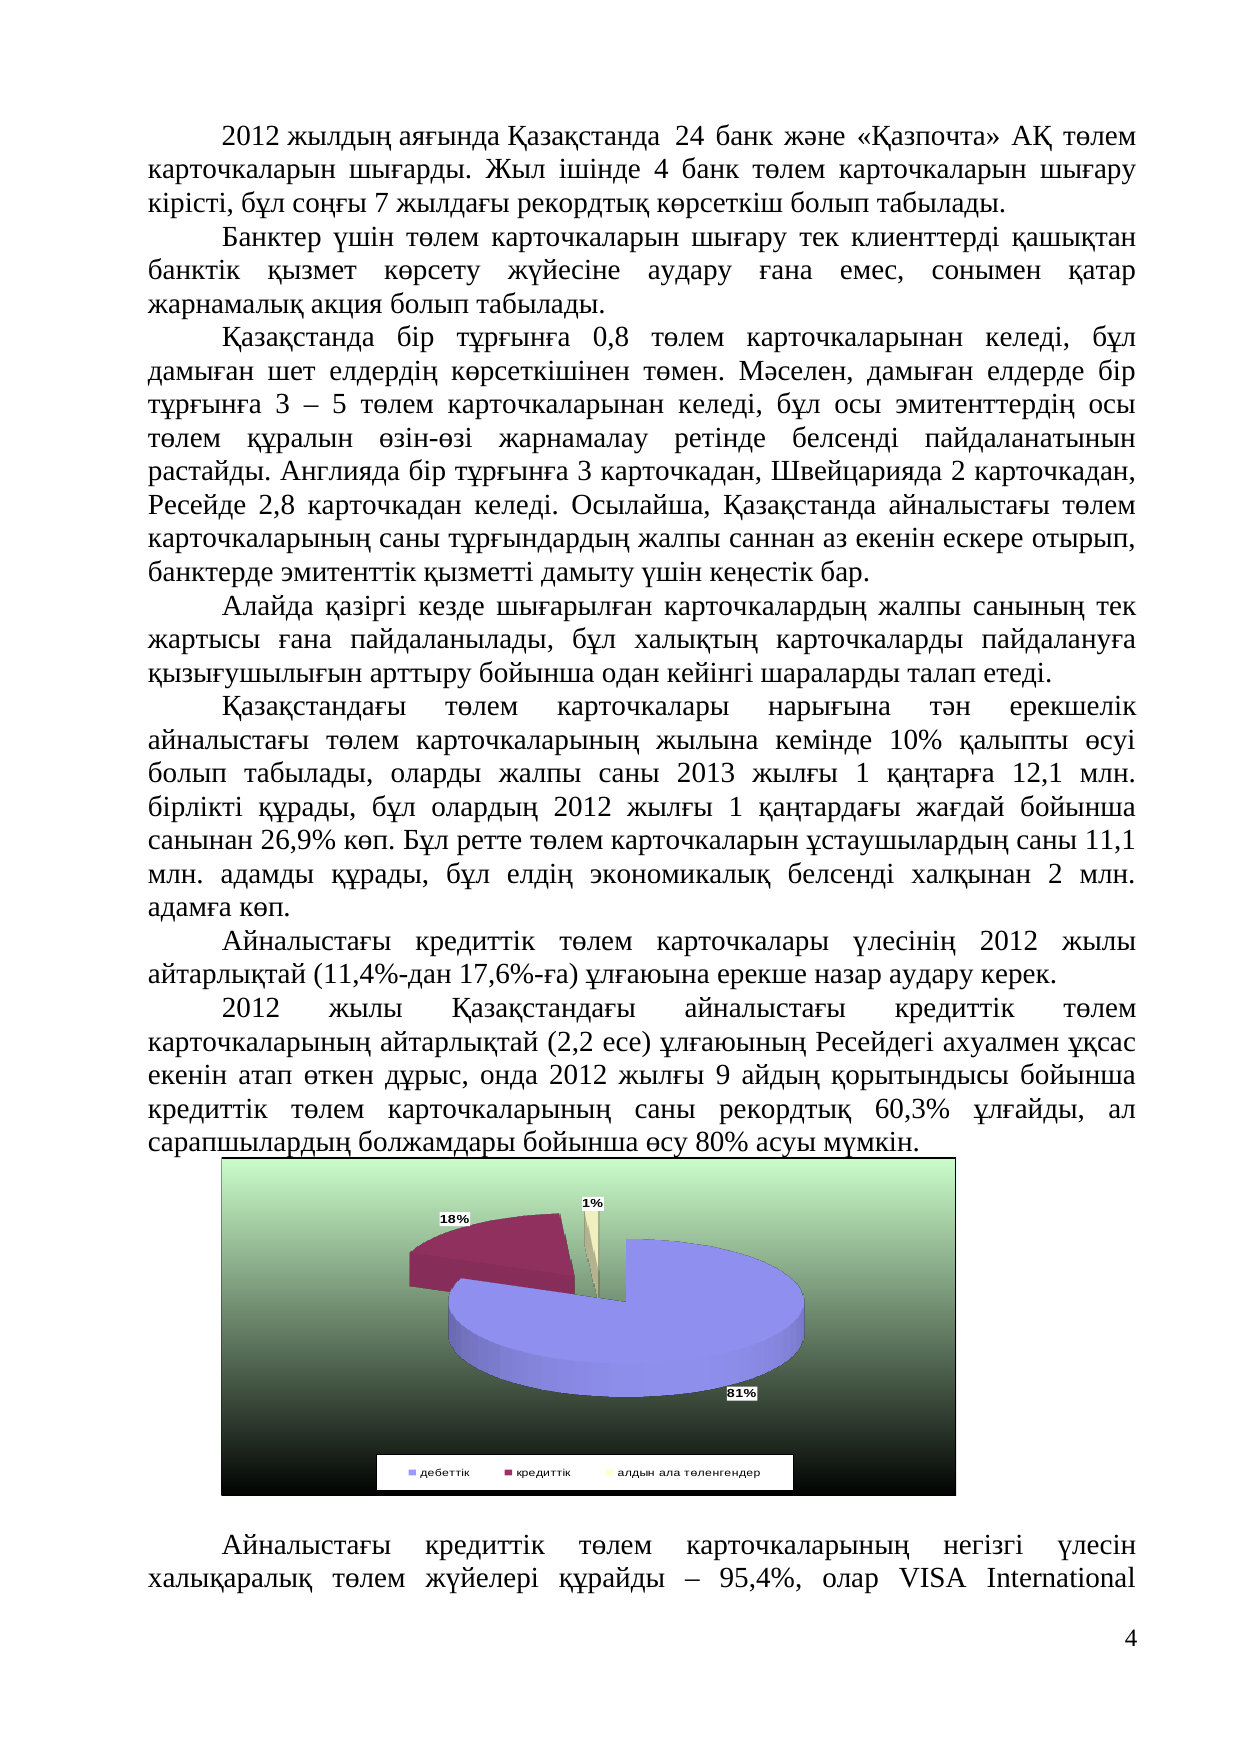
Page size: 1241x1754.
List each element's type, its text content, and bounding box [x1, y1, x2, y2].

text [148, 1528, 1137, 1594]
text 2012 жылдың аяғында Қазақстанда 24 банк және «Қазпочта» АҚ төлем карточкаларын шығарды. Жыл ішінде 4 банк төлем карточкаларын шығару кірісті, бұл соңғы 7 жылдағы рекордтық көрсеткіш болып табылады. [144, 118, 1137, 219]
text Алайда қазіргі кезде шығарылған карточкалардың жалпы санының тек жартысы ғана пайдаланылады, бұл халықтың карточкаларды пайдалануға қызығушылығын арттыру бойынша одан кейінгі шараларды талап етеді. [148, 588, 1137, 688]
text Қазақстанда бір тұрғынға 0,8 төлем карточкаларынан келеді, бұл дамыған шет елдердің көрсеткішінен төмен. Мәселен, дамыған елдерде бір тұрғынға 3 – 5 төлем карточкаларынан келеді, бұл осы эмитенттердің осы төлем құралын өзін-өзі жарнамалау ретінде белсенді пайдаланатынын растайды. Англияда бір тұрғынға 3 карточкадан, Швейцарияда 2 карточкадан, Ресейде 2,8 карточкадан келеді. Осылайша, Қазақстанда айналыстағы төлем карточкаларының саны тұрғындардың жалпы саннан аз екенін ескере отырып, банктерде эмитенттік қызметті дамыту үшін кеңестік бар. [148, 319, 1137, 588]
text Айналыстағы кредиттік төлем карточкалары үлесінің 2012 жылы айтарлықтай (11,4%-дан 17,6%-ға) ұлғаюына ерекше назар аудару керек. [148, 923, 1137, 990]
text Банктер үшін төлем карточкаларын шығару тек клиенттерді қашықтан банктік қызмет көрсету жүйесіне аудару ғана емес, сонымен қатар жарнамалық акция болып табылады. [148, 219, 1137, 319]
text Қазақстандағы төлем карточкалары нарығына тән ерекшелік айналыстағы төлем карточкаларының жылына кемінде 10% қалыпты өсуі болып табылады, оларды жалпы саны 2013 жылғы 1 қаңтарға 12,1 млн. бірлікті құрады, бұл олардың 2012 жылғы 1 қаңтардағы жағдай бойынша санынан 26,9% көп. Бұл ретте төлем карточкаларын ұстаушылардың саны 11,1 млн. адамды құрады, бұл елдің экономикалық белсенді халқынан 2 млн. адамға көп. [148, 688, 1137, 923]
text 2012 жылы Қазақстандағы айналыстағы кредиттік төлем карточкаларының айтарлықтай (2,2 есе) ұлғаюының Ресейдегі ахуалмен ұқсас екенін атап өткен дұрыс, онда 2012 жылғы 9 айдың қорытындысы бойынша кредиттік төлем карточкаларының саны рекордтық 60,3% ұлғайды, ал сарапшылардың болжамдары бойынша өсу 80% асуы мүмкін. [148, 990, 1137, 1158]
